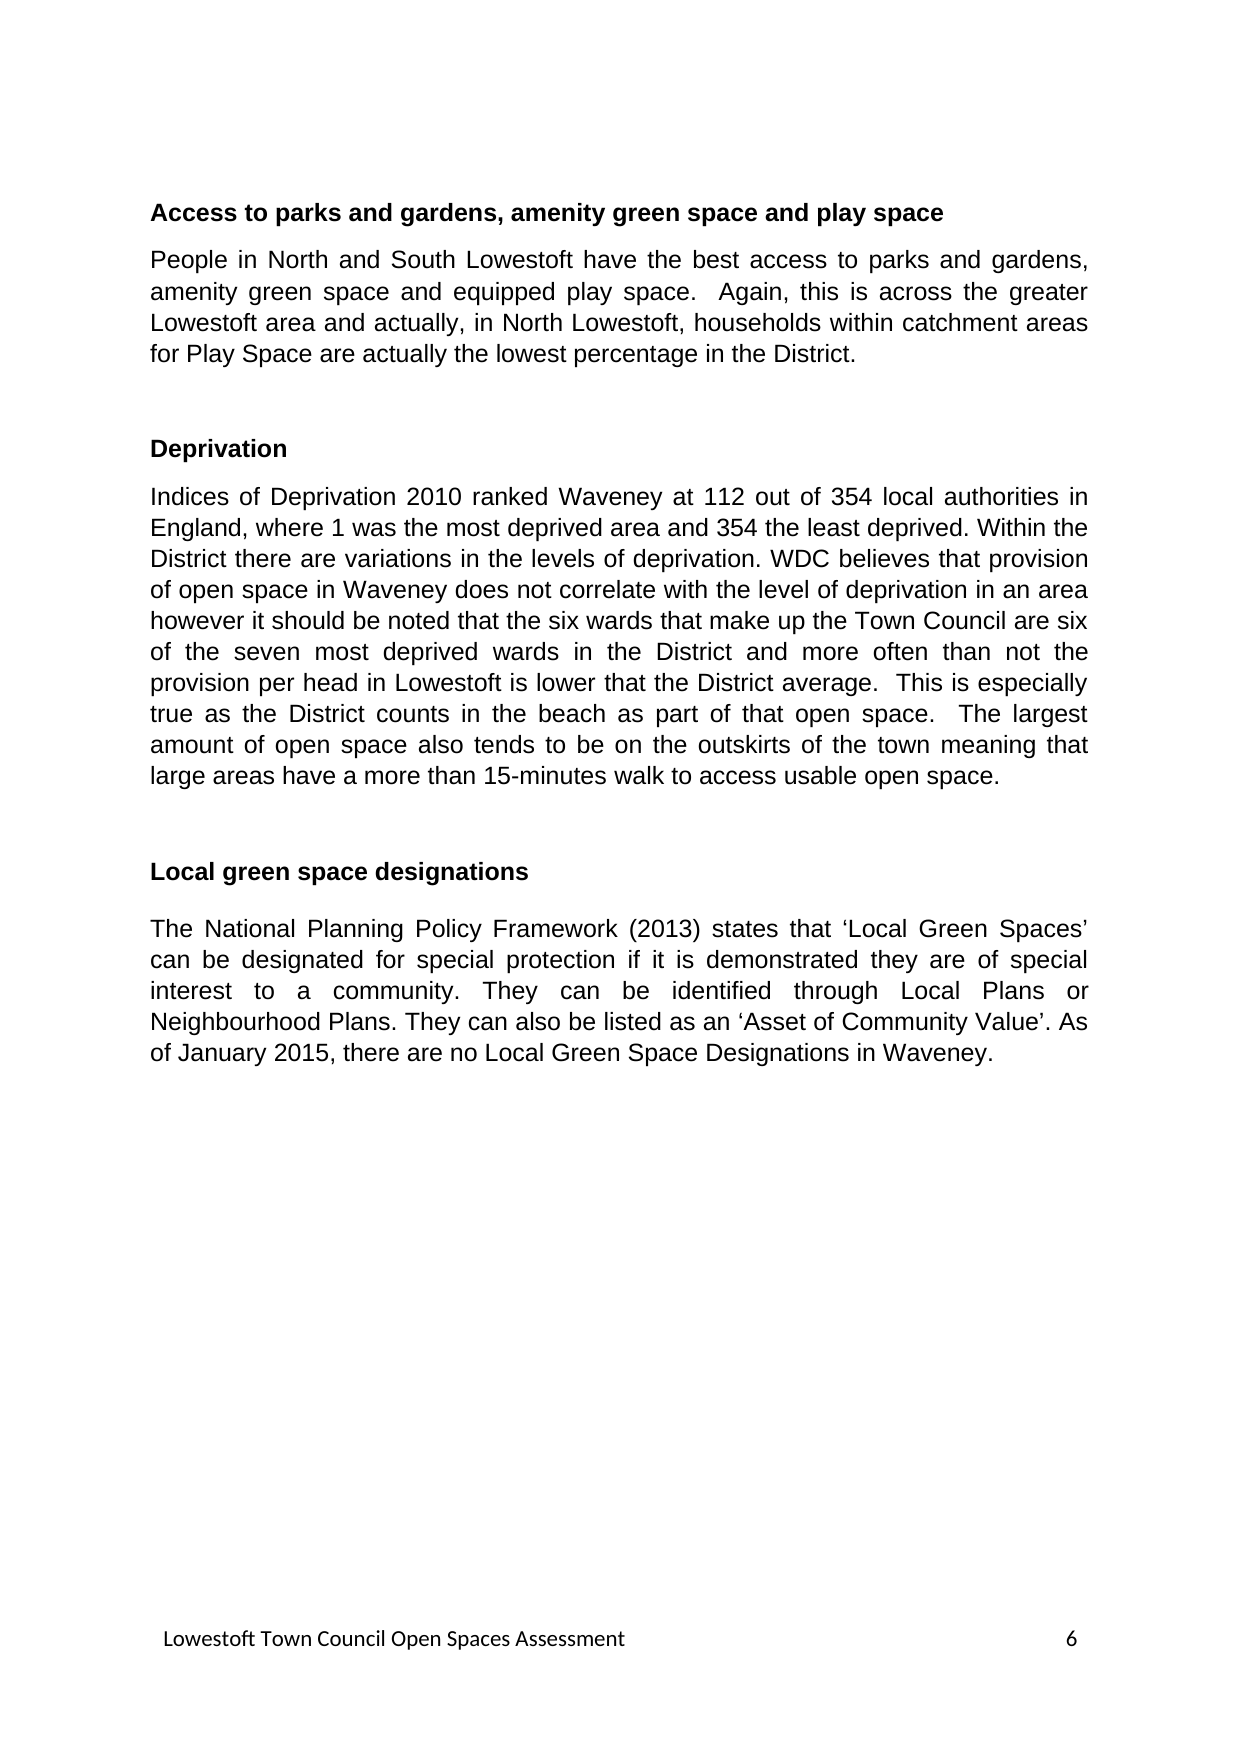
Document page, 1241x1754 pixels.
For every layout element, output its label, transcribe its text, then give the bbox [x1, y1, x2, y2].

text People in North and South Lowestoft have the best access to parks and gardens, amenity green space and equipped play space. Again, this is across the greater Lowestoft area and actually, in North Lowestoft, households within catchment areas for Play Space are actually the lowest percentage in the District. [150, 245, 1090, 367]
text Local green space designations [150, 856, 1090, 885]
text Indices of Deprivation 2010 ranked Waveney at 112 out of 354 local authorities in England, where 1 was the most deprived area and 354 the least deprived. Within the District there are variations in the levels of deprivation. WDC believes that provision of open space in Waveney does not correlate with the level of deprivation in an area however it should be noted that the six wards that make up the Town Council are six of the seven most deprived wards in the District and more often than not the provision per head in Lowestoft is lower that the District average. This is especially true as the District counts in the beach as part of that open space. The largest amount of open space also tends to be on the outskirts of the town meaning that large areas have a more than 15-minutes walk to access usable open space. [150, 482, 1090, 790]
text Deprivation [150, 434, 1090, 463]
text Access to parks and gardens, amenity green space and play space [150, 198, 1090, 226]
text The National Planning Policy Framework (2013) states that ‘Local Green Spaces’ can be designated for special protection if it is demonstrated they are of special interest to a community. They can be identified through Local Plans or Neighbourhood Plans. They can also be listed as an ‘Asset of Community Value’. As of January 2015, there are no Local Green Space Designations in Waveney. [150, 914, 1090, 1067]
